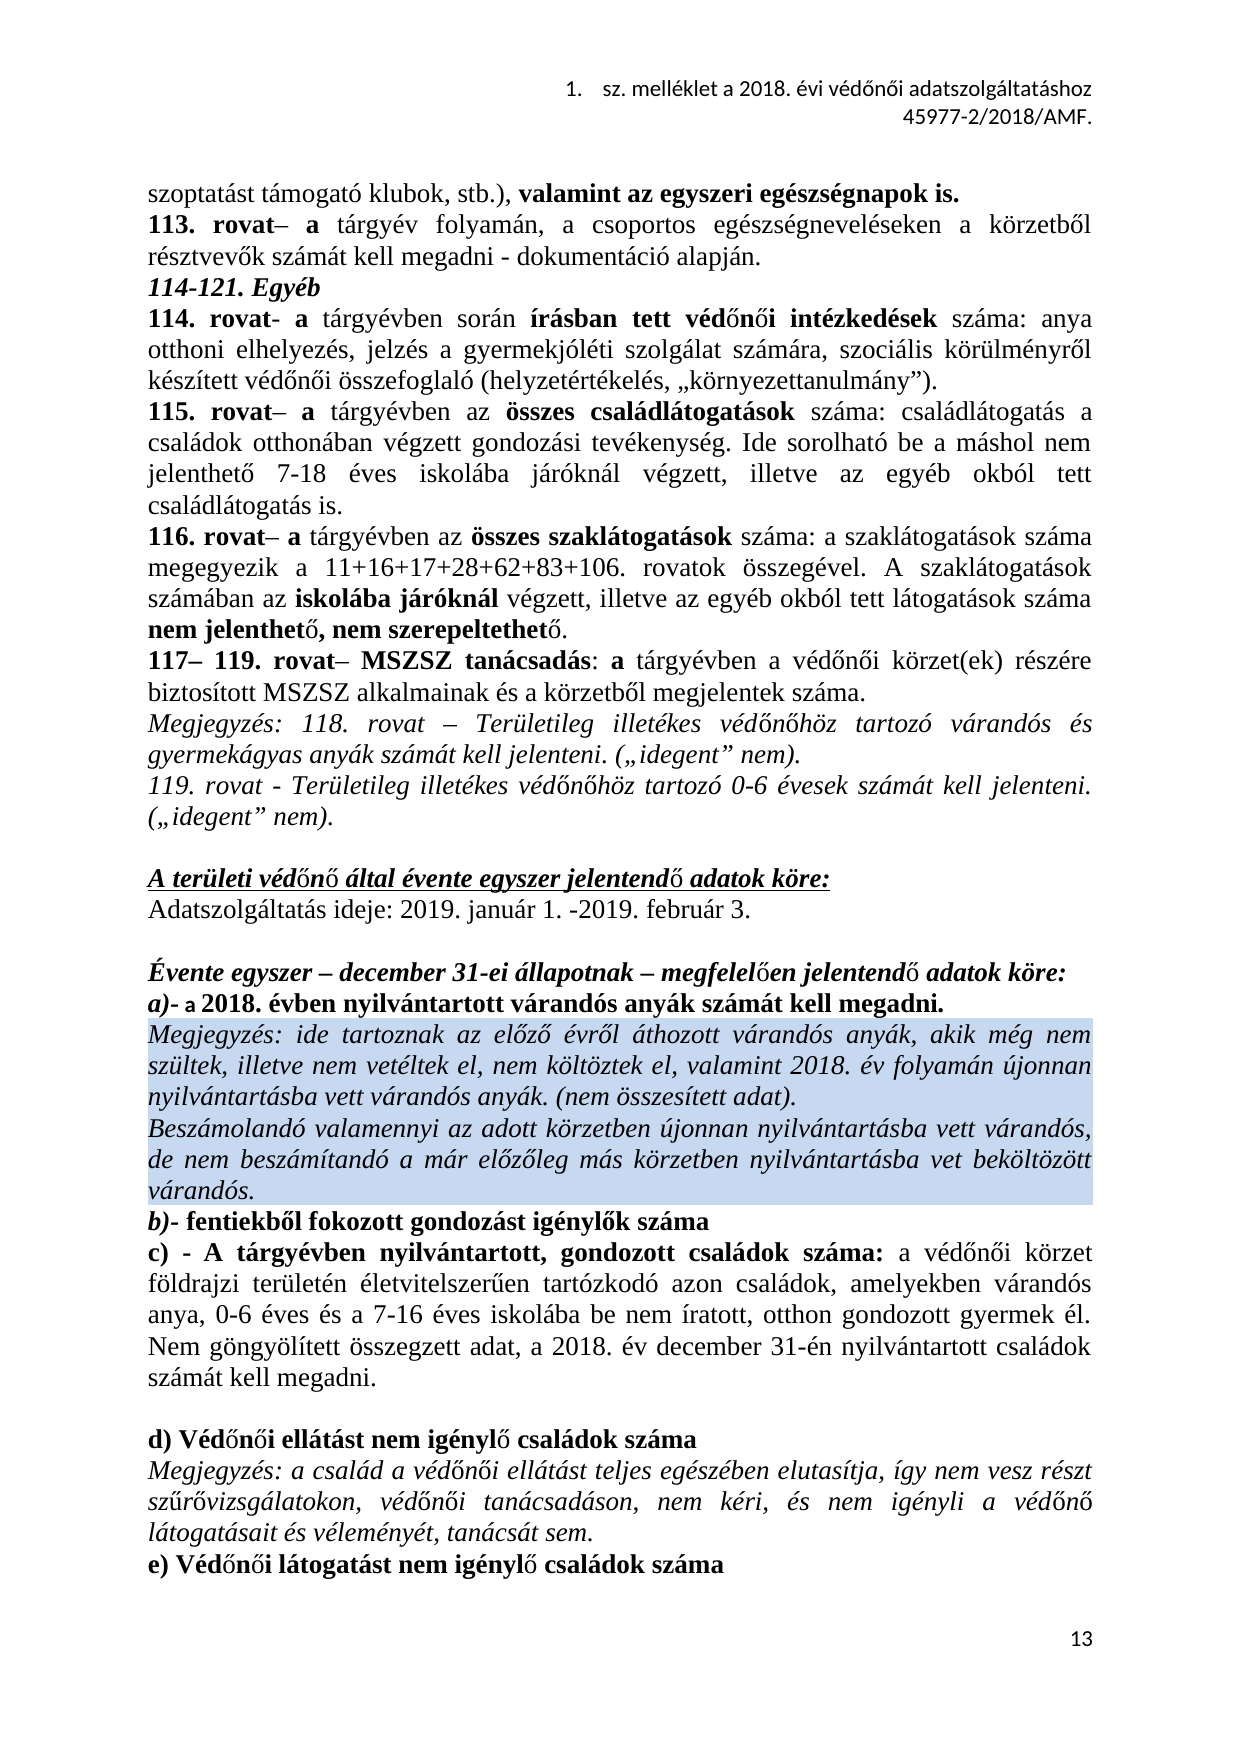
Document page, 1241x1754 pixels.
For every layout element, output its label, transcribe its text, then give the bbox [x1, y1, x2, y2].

text c) - A tárgyévben nyilvántartott, gondozott családok száma: a védőnői körzet földrajzi területén életvitelszerűen tartózkodó azon családok, amelyekben várandós anya, 0-6 éves és a 7-16 éves iskolába be nem íratott, otthon gondozott gyermek él. Nem göngyölített összegzett adat, a 2018. év december 31-én nyilvántartott családok számát kell megadni. [148, 1236, 1093, 1392]
text Megjegyzés: ide tartoznak az előző évről áthozott várandós anyák, akik még nem szültek, illetve nem vetéltek el, nem költöztek el, valamint 2018. év folyamán újonnan nyilvántartásba vett várandós anyák. (nem összesített adat). [148, 1018, 1093, 1112]
text a)- a 2018. évben nyilvántartott várandós anyák számát kell megadni. [148, 987, 1093, 1018]
text Évente egyszer – december 31-ei állapotnak – megfelelően jelentendő adatok köre: [148, 956, 1093, 987]
text Adatszolgáltatás ideje: 2019. január 1. -2019. február 3. [148, 894, 1093, 925]
text 114. rovat- a tárgyévben során írásban tett védőnői intézkedések száma: anya otthoni elhelyezés, jelzés a gyermekjóléti szolgálat számára, szociális körülményről készített védőnői összefoglaló (helyzetértékelés, „környezettanulmány”). [148, 302, 1093, 395]
text 114-121. Egyéb [148, 271, 1093, 302]
text b)- fentiekből fokozott gondozást igénylők száma [148, 1205, 1093, 1236]
text A területi védőnő által évente egyszer jelentendő adatok köre: [148, 862, 1093, 894]
text 117– 119. rovat– MSZSZ tanácsadás: a tárgyévben a védőnői körzet(ek) részére biztosított MSZSZ alkalmainak és a körzetből megjelentek száma. [148, 644, 1093, 707]
text d) Védőnői ellátást nem igénylő családok száma [148, 1423, 1093, 1454]
text Megjegyzés: a család a védőnői ellátást teljes egészében elutasítja, így nem vesz részt szűrővizsgálatokon, védőnői tanácsadáson, nem kéri, és nem igényli a védőnő látogatásait és véleményét, tanácsát sem. [148, 1454, 1093, 1548]
text 115. rovat– a tárgyévben az összes családlátogatások száma: családlátogatás a családok otthonában végzett gondozási tevékenység. Ide sorolható be a máshol nem jelenthető 7-18 éves iskolába járóknál végzett, illetve az egyéb okból tett családlátogatás is. [148, 395, 1093, 520]
text Beszámolandó valamennyi az adott körzetben újonnan nyilvántartásba vett várandós, de nem beszámítandó a már előzőleg más körzetben nyilvántartásba vet beköltözött várandós. [148, 1112, 1093, 1205]
text Megjegyzés: 118. rovat – Területileg illetékes védőnőhöz tartozó várandós és gyermekágyas anyák számát kell jelenteni. („idegent” nem). [148, 707, 1093, 769]
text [148, 177, 1093, 208]
text 119. rovat - Területileg illetékes védőnőhöz tartozó 0-6 évesek számát kell jelenteni. („idegent” nem). [148, 769, 1093, 831]
text e) Védőnői látogatást nem igénylő családok száma [148, 1548, 1093, 1579]
text 116. rovat– a tárgyévben az összes szaklátogatások száma: a szaklátogatások száma megegyezik a 11+16+17+28+62+83+106. rovatok összegével. A szaklátogatások számában az iskolába járóknál végzett, illetve az egyéb okból tett látogatások száma nem jelenthető, nem szerepeltethető. [148, 520, 1093, 644]
text 113. rovat– a tárgyév folyamán, a csoportos egészségneveléseken a körzetből résztvevők számát kell megadni - dokumentáció alapján. [148, 208, 1093, 271]
